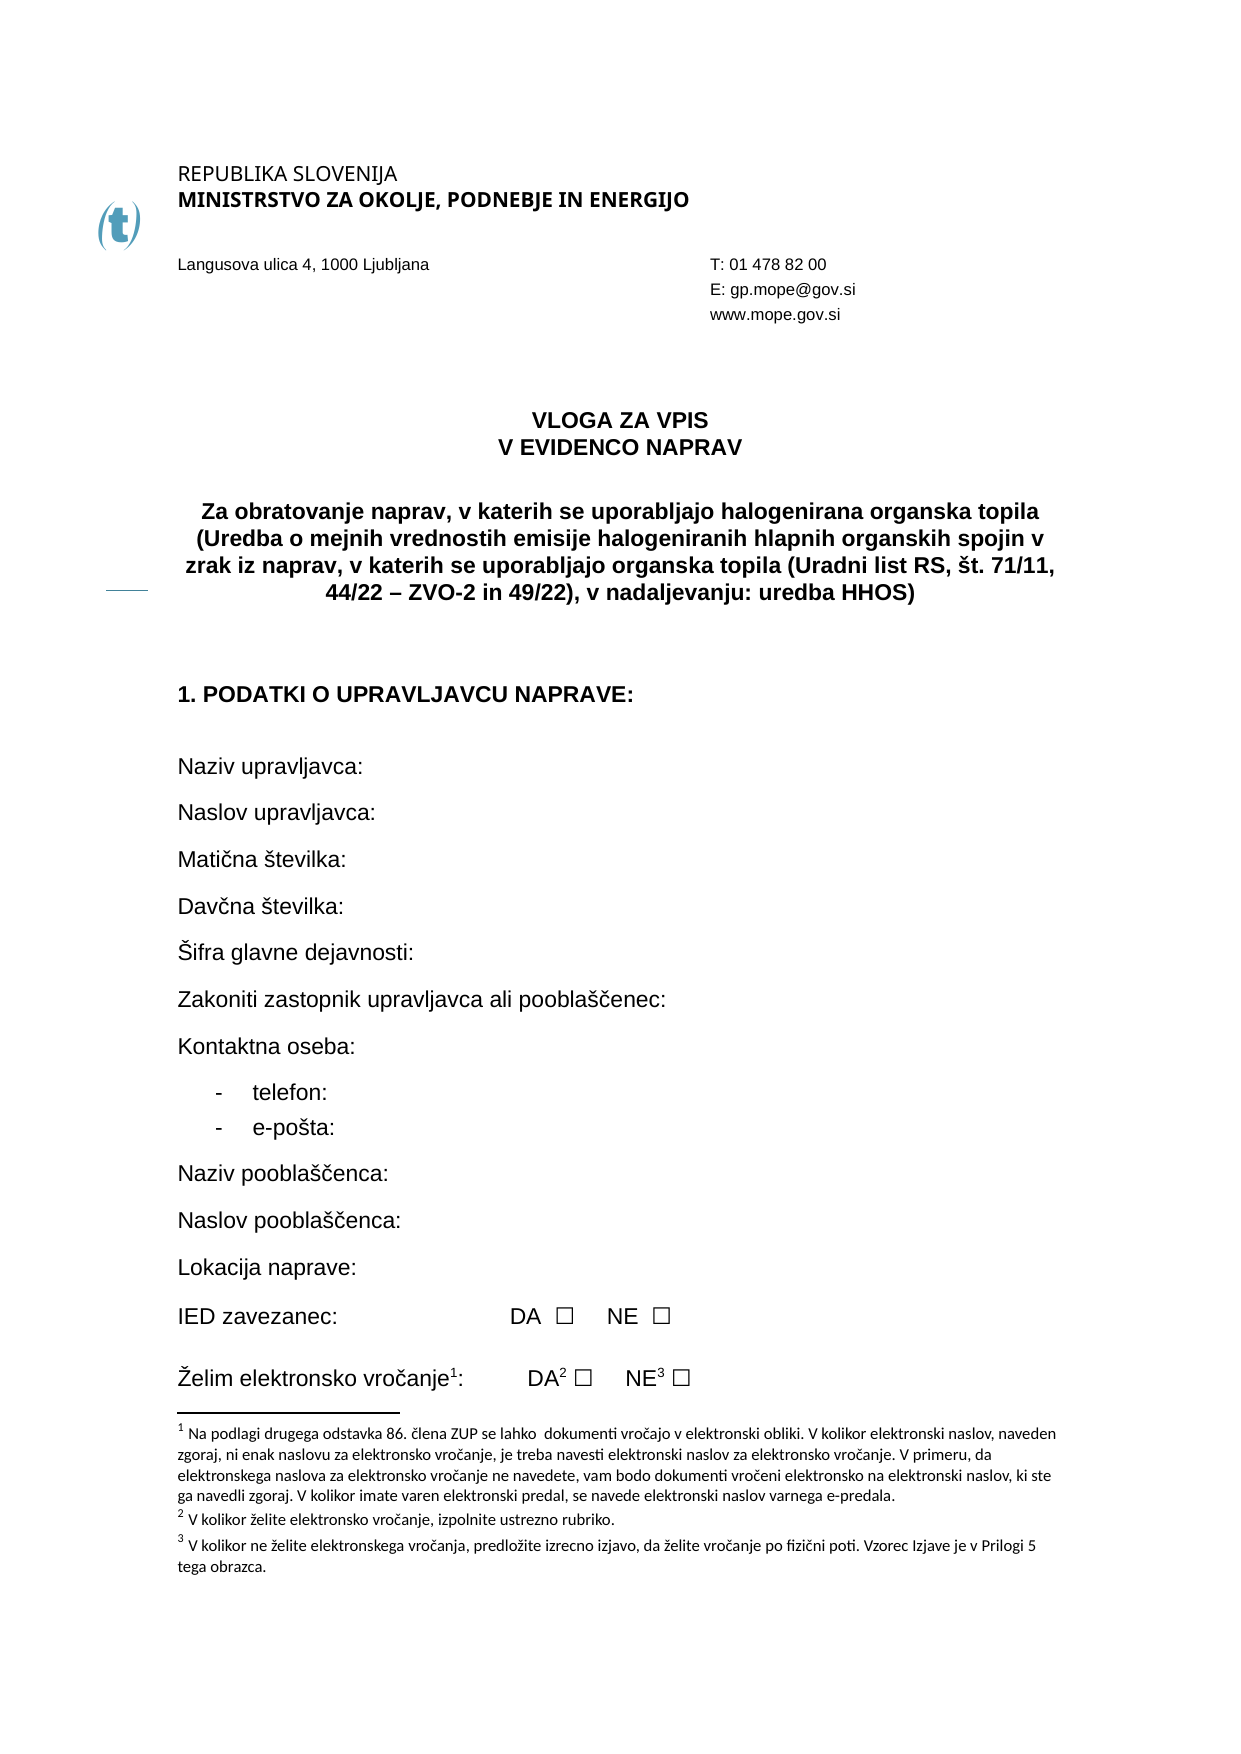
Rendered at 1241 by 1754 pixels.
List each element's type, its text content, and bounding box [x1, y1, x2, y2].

text Za obratovanje naprav, v katerih se uporabljajo halogenirana organska topila [177, 498, 1063, 525]
list telefon: [215, 1079, 1063, 1106]
text V EVIDENCO NAPRAV [177, 434, 1063, 460]
text (Uredba o mejnih vrednostih emisije halogeniranih hlapnih organskih spojin v zrak iz naprav, v katerih se uporabljajo organska topila (Uradni list RS, št. 71/11, 44/22 – ZVO-2 in 49/22), v nadaljevanju: uredba HHOS) [177, 525, 1063, 606]
text Naziv upravljavca: [177, 753, 1063, 779]
text Naziv pooblaščenca: [177, 1160, 1063, 1186]
text Zakoniti zastopnik upravljavca ali pooblaščenec: [177, 986, 1063, 1012]
text VLOGA ZA VPIS [177, 407, 1063, 434]
text Davčna številka: [177, 893, 1063, 919]
text IED zavezanec: DA NE [177, 1300, 1063, 1331]
list e-pošta: [215, 1113, 1063, 1140]
text Želim elektronsko vročanje: DA NE [177, 1362, 1063, 1393]
text Lokacija naprave: [177, 1253, 1063, 1280]
text Šifra glavne dejavnosti: [177, 939, 1063, 966]
text Naslov upravljavca: [177, 799, 1063, 826]
text Matična številka: [177, 846, 1063, 872]
text 1. PODATKI O UPRAVLJAVCU NAPRAVE: [177, 681, 1063, 707]
text Kontaktna oseba: [177, 1033, 1063, 1059]
text Naslov pooblaščenca: [177, 1207, 1063, 1233]
